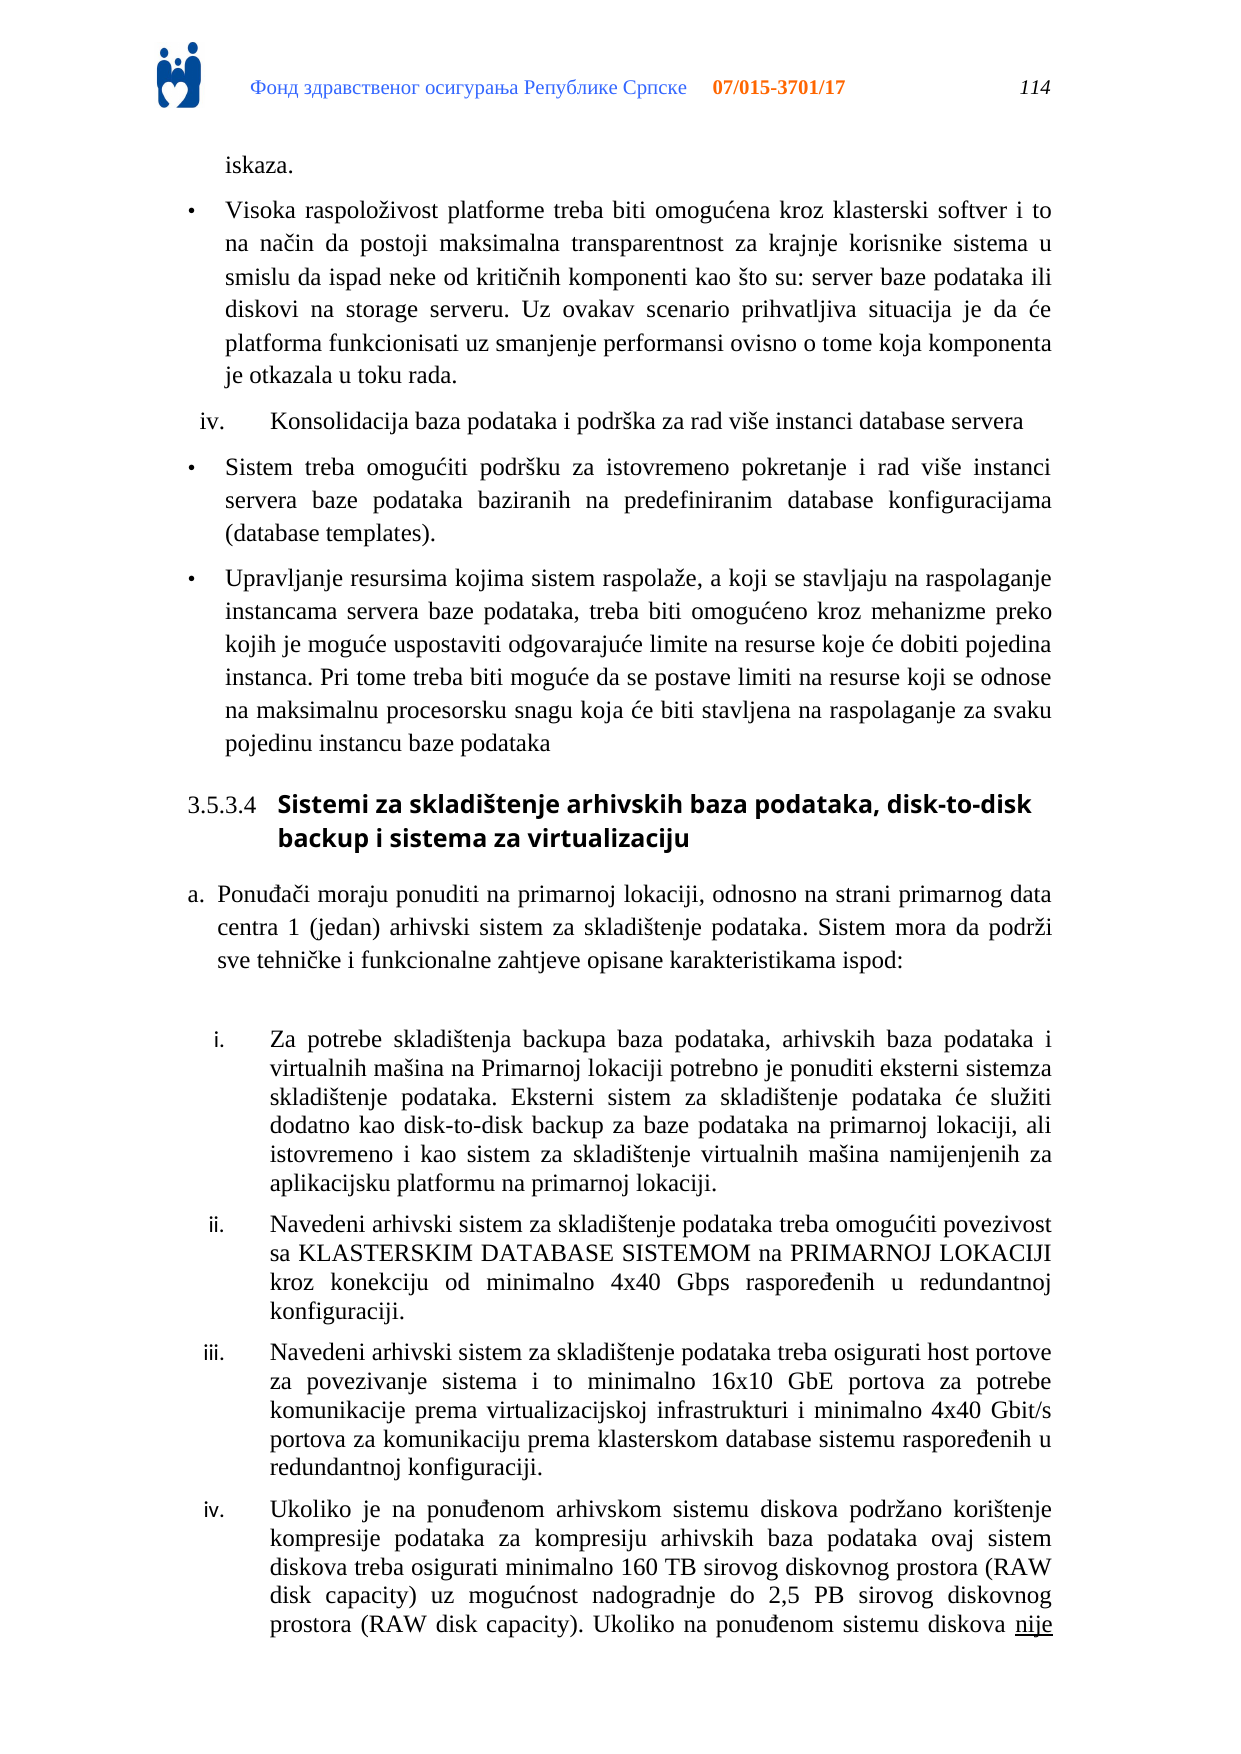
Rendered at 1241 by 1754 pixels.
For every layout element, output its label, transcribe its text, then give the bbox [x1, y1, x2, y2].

list Navedeni arhivski sistem za skladištenje podataka treba omogućiti povezivost sa KLASTERSKIM DATABASE SISTEMOM na PRIMARNOJ LOKACIJI kroz konekciju od minimalno 4x40 Gbps raspoređenih u redundantnoj konfiguraciji. [225, 1209, 1053, 1325]
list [225, 1494, 1053, 1638]
list Navedeni arhivski sistem za skladištenje podataka treba osigurati host portove za povezivanje sistema i to minimalno 16x10 GbE portova za potrebe komunikacije prema virtualizacijskoj infrastrukturi i minimalno 4x40 Gbit/s portova za komunikaciju prema klasterskom database sistemu raspoređenih u redundantnoj konfiguraciji. [225, 1337, 1053, 1481]
picture [153, 42, 206, 108]
list Upravljanje resursima kojima sistem raspolaže, a koji se stavljaju na raspolaganje instancama servera baze podataka, treba biti omogućeno kroz mehanizme preko kojih je moguće uspostaviti odgovarajuće limite na resurse koje će dobiti pojedina instanca. Pri tome treba biti moguće da se postave limiti na resurse koji se odnose na maksimalnu procesorsku snagu koja će biti stavljena na raspolaganje za svaku pojedinu instancu baze podataka [187, 563, 1053, 757]
list Ponuđači moraju ponuditi na primarnoj lokaciji, odnosno na strani primarnog data centra 1 (jedan) arhivski sistem za skladištenje podataka. Sistem mora da podrži sve tehničke i funkcionalne zahtjeve opisane karakteristikama ispod: [187, 879, 1053, 974]
list Visoka raspoloživost platforme treba biti omogućena kroz klasterski softver i to na način da postoji maksimalna transparentnost za krajnje korisnike sistema u smislu da ispad neke od kritičnih komponenti kao što su: server baze podataka ili diskovi na storage serveru. Uz ovakav scenario prihvatljiva situacija je da će platforma funkcionisati uz smanjenje performansi ovisno o tome koja komponenta je otkazala u toku rada. [187, 196, 1053, 389]
list Konsolidacija baza podataka i podrška za rad više instanci database servera [225, 406, 1053, 435]
list Za potrebe skladištenja backupa baza podataka, arhivskih baza podataka i virtualnih mašina na Primarnoj lokaciji potrebno je ponuditi eksterni sistemza skladištenje podataka. Eksterni sistem za skladištenje podataka će služiti dodatno kao disk-to-disk backup za baze podataka na primarnoj lokaciji, ali istovremeno i kao sistem za skladištenje virtualnih mašina namijenjenih za aplikacijsku platformu na primarnoj lokaciji. [225, 1024, 1053, 1197]
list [187, 150, 1053, 179]
list Sistem treba omogućiti podršku za istovremeno pokretanje i rad više instanci servera baze podataka baziranih na predefiniranim database konfiguracijama (database templates). [187, 452, 1053, 546]
subtitle Sistemi za skladištenje arhivskih baza podataka, disk-to-disk backup i sistema za virtualizaciju [187, 786, 1053, 854]
